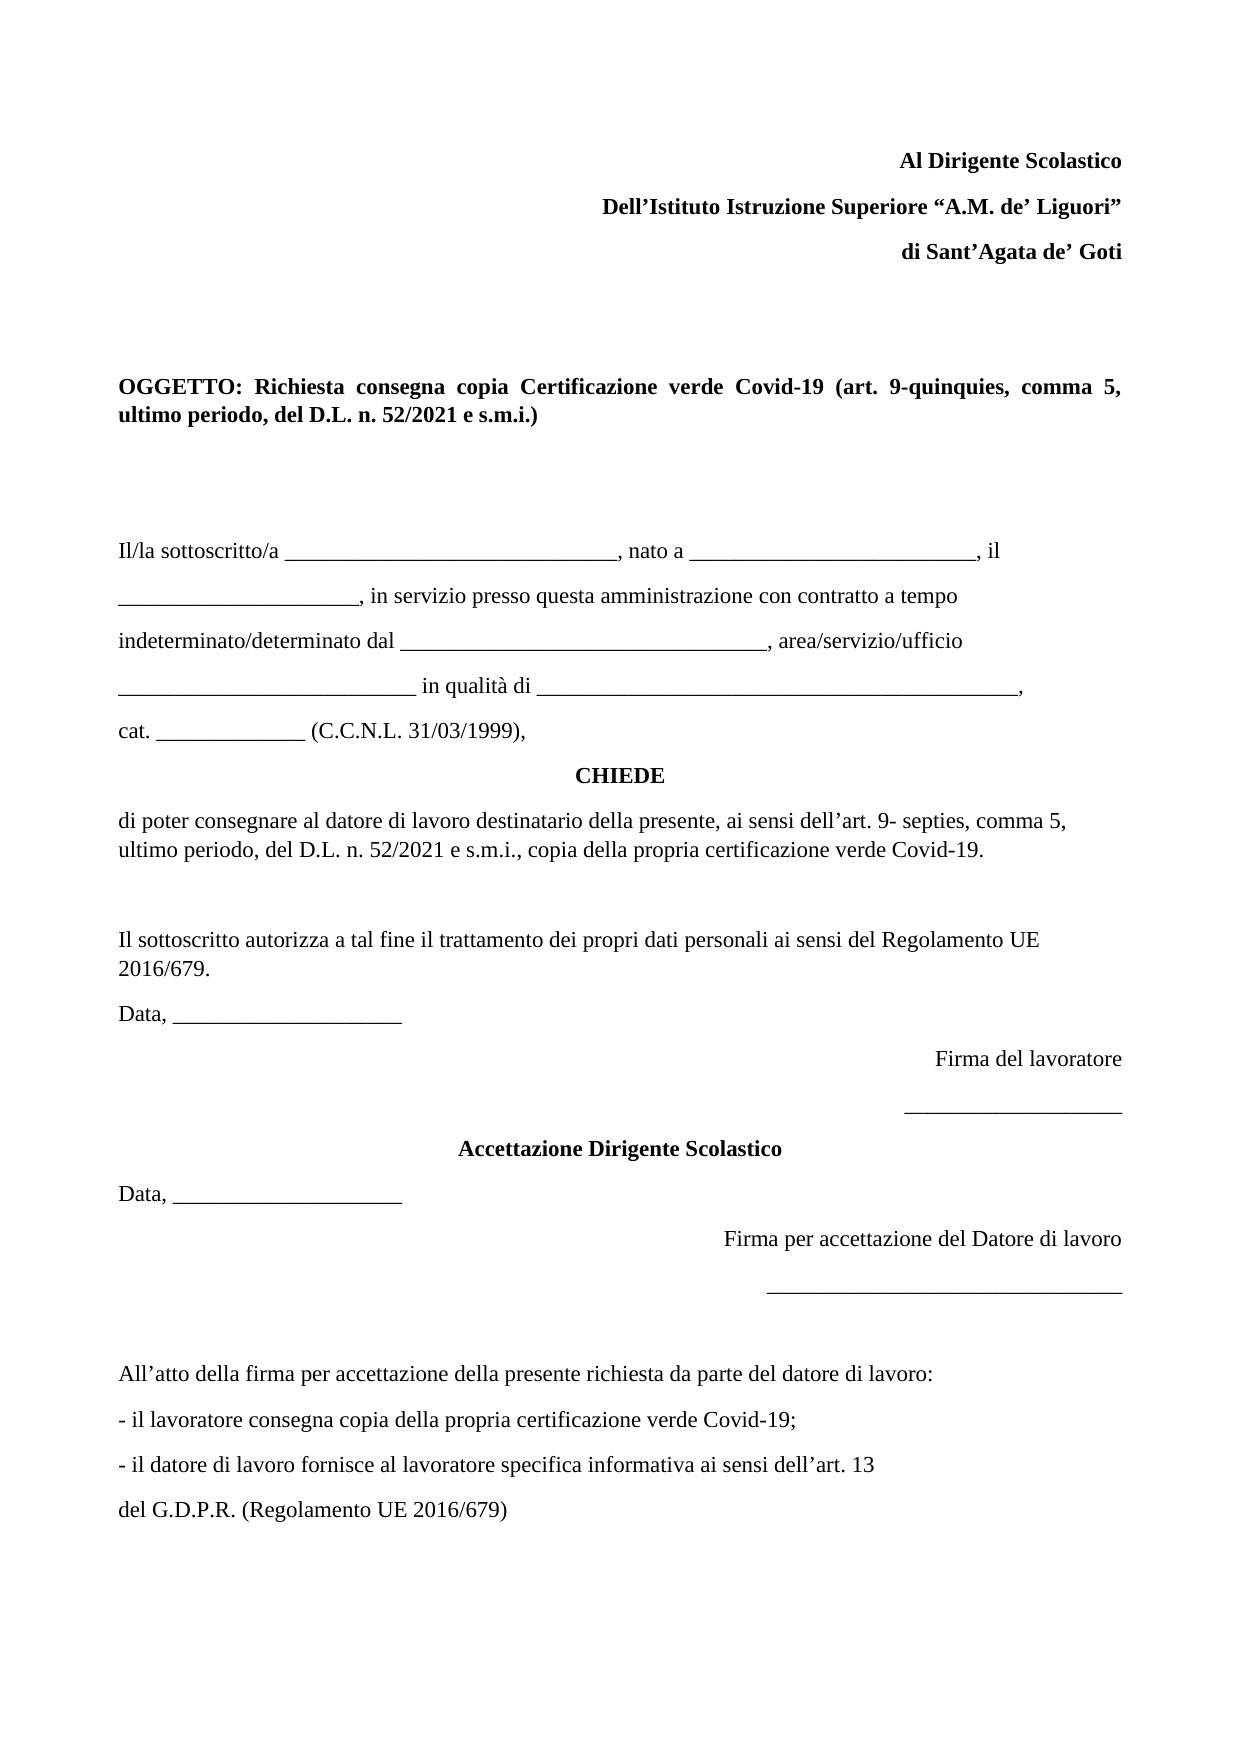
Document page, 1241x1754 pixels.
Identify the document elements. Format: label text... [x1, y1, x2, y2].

text cat. _____________ (C.C.N.L. 31/03/1999), [118, 717, 1122, 744]
text indeterminato/determinato dal ________________________________, area/servizio/ufficio [118, 627, 1122, 653]
text Il sottoscritto autorizza a tal fine il trattamento dei propri dati personali ai sensi del Regolamento UE 2016/679. [118, 926, 1122, 981]
text Firma del lavoratore [118, 1045, 1122, 1071]
text Al Dirigente Scolastico [118, 148, 1122, 174]
text _____________________, in servizio presso questa amministrazione con contratto a tempo [118, 582, 1122, 608]
text Data, ____________________ [118, 1180, 1122, 1206]
text Firma per accettazione del Datore di lavoro [118, 1225, 1122, 1252]
text __________________________ in qualità di __________________________________________, [118, 672, 1122, 698]
text Data, ____________________ [118, 1000, 1122, 1026]
text Accettazione Dirigente Scolastico [118, 1135, 1122, 1161]
text di poter consegnare al datore di lavoro destinatario della presente, ai sensi dell’art. 9- septies, comma 5, ultimo periodo, del D.L. n. 52/2021 e s.m.i., copia della propria certificazione verde Covid-19. [118, 807, 1122, 862]
text ___________________ [118, 1090, 1122, 1116]
text _______________________________ [118, 1270, 1122, 1297]
text Il/la sottoscritto/a _____________________________, nato a _________________________, il [118, 537, 1122, 563]
text del G.D.P.R. (Regolamento UE 2016/679) [118, 1496, 1122, 1522]
text All’atto della firma per accettazione della presente richiesta da parte del datore di lavoro: [118, 1361, 1122, 1387]
text CHIEDE [118, 762, 1122, 789]
text di Sant’Agata de’ Goti [118, 238, 1122, 264]
text - il lavoratore consegna copia della propria certificazione verde Covid-19; [118, 1406, 1122, 1432]
text - il datore di lavoro fornisce al lavoratore specifica informativa ai sensi dell’art. 13 [118, 1451, 1122, 1477]
text OGGETTO: Richiesta consegna copia Certificazione verde Covid-19 (art. 9-quinquies, comma 5, ultimo periodo, del D.L. n. 52/2021 e s.m.i.) [118, 373, 1122, 428]
text Dell’Istituto Istruzione Superiore “A.M. de’ Liguori” [118, 193, 1122, 219]
